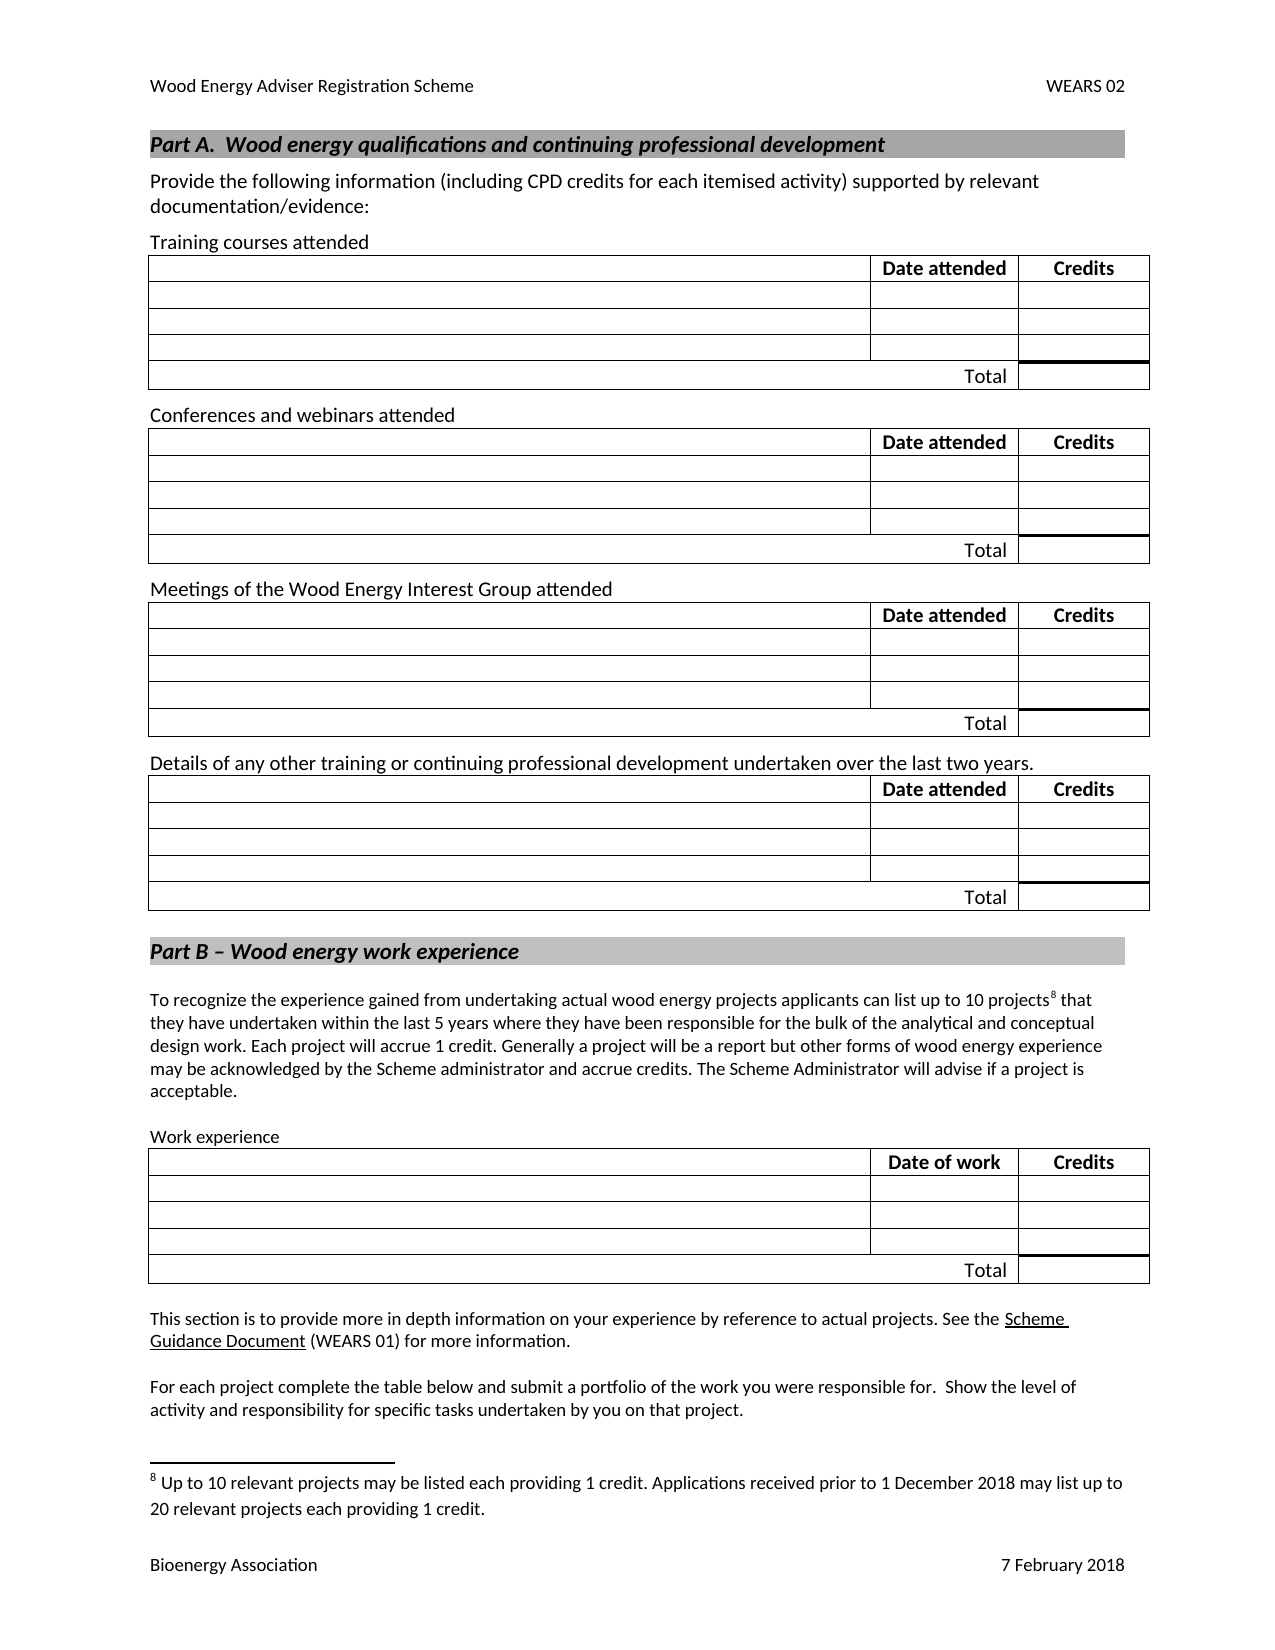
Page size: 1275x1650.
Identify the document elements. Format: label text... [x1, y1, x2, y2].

table_header Date attended [871, 776, 1018, 802]
table_cell Total [149, 882, 1018, 909]
text Work experience [150, 1125, 1125, 1148]
table_cell [871, 509, 1018, 534]
table_cell [1019, 829, 1149, 854]
table_cell [871, 803, 1018, 828]
table_cell [1019, 1257, 1149, 1283]
table_cell [1019, 537, 1149, 562]
table_header [149, 429, 870, 454]
table_header Credits [1019, 256, 1149, 281]
table_cell [1019, 509, 1149, 534]
text This section is to provide more in depth information on your experience by reference to actual projects. See the Scheme Guidance Document (WEARS 01) for more information. [150, 1307, 1125, 1352]
table_cell [149, 309, 870, 334]
table_header Credits [1019, 1149, 1149, 1175]
table_cell [871, 629, 1018, 654]
table_cell Total [149, 1255, 1018, 1283]
table_cell [1019, 482, 1149, 507]
table_header [149, 603, 870, 628]
text Meetings of the Wood Energy Interest Group attended [150, 576, 1125, 602]
table_cell [871, 682, 1018, 707]
table_cell [149, 629, 870, 654]
table_header Credits [1019, 603, 1149, 628]
table_cell [1019, 309, 1149, 334]
text To recognize the experience gained from undertaking actual wood energy projects applicants can list up to 10 projects that they have undertaken within the last 5 years where they have been responsible for the bulk of the analytical and conceptual design work. Each project will accrue 1 credit. Generally a project will be a report but other forms of wood energy experience may be acknowledged by the Scheme administrator and accrue credits. The Scheme Administrator will advise if a project is acceptable. [150, 988, 1125, 1102]
table_cell [871, 456, 1018, 481]
table_cell [149, 803, 870, 828]
table_cell [1019, 884, 1149, 909]
table_cell [871, 856, 1018, 881]
text Training courses attended [150, 229, 1125, 254]
table_cell Total [149, 361, 1018, 389]
table_cell [149, 656, 870, 681]
table_cell [149, 482, 870, 507]
table_cell [1019, 1229, 1149, 1254]
table_cell [149, 509, 870, 534]
table_cell [149, 856, 870, 881]
table_header [149, 776, 870, 802]
table_cell [1019, 456, 1149, 481]
table_cell [149, 456, 870, 481]
table_cell [871, 1229, 1018, 1254]
table_cell [1019, 1176, 1149, 1201]
table_cell [1019, 656, 1149, 681]
table_cell [1019, 364, 1149, 389]
text Details of any other training or continuing professional development undertaken over the last two years. [150, 750, 1125, 775]
table_cell [149, 829, 870, 854]
text Conferences and webinars attended [150, 403, 1125, 428]
table_cell [149, 682, 870, 707]
table_cell [149, 1176, 870, 1201]
text Provide the following information (including CPD credits for each itemised activity) supported by relevant documentation/evidence: [150, 168, 1125, 219]
table_cell [871, 1202, 1018, 1228]
table_cell [871, 829, 1018, 854]
table_cell [1019, 711, 1149, 736]
table_cell [1019, 282, 1149, 307]
table_cell [1019, 856, 1149, 881]
table_cell [149, 282, 870, 307]
table_header [149, 1149, 870, 1175]
table_header Credits [1019, 776, 1149, 802]
table_cell [1019, 803, 1149, 828]
table_header [149, 256, 870, 281]
table_cell [871, 335, 1018, 360]
table_header Date attended [871, 256, 1018, 281]
table_cell [871, 309, 1018, 334]
table_cell [871, 282, 1018, 307]
table_cell [871, 1176, 1018, 1201]
table_cell [149, 1229, 870, 1254]
table_header Credits [1019, 429, 1149, 454]
table_cell [149, 335, 870, 360]
table_header Date attended [871, 429, 1018, 454]
table_cell [1019, 1202, 1149, 1228]
table_cell [149, 1202, 870, 1228]
text Part B – Wood energy work experience [150, 937, 1125, 965]
table_cell [1019, 629, 1149, 654]
text Part A. Wood energy qualifications and continuing professional development [150, 130, 1125, 158]
text For each project complete the table below and submit a portfolio of the work you were responsible for. Show the level of activity and responsibility for specific tasks undertaken by you on that project. [150, 1375, 1125, 1421]
table_cell [1019, 335, 1149, 360]
table_cell Total [149, 535, 1018, 562]
table_cell [1019, 682, 1149, 707]
table_cell [871, 482, 1018, 507]
table_cell Total [149, 709, 1018, 736]
table_header Date attended [871, 603, 1018, 628]
table_cell [871, 656, 1018, 681]
table_header Date of work [871, 1149, 1018, 1175]
